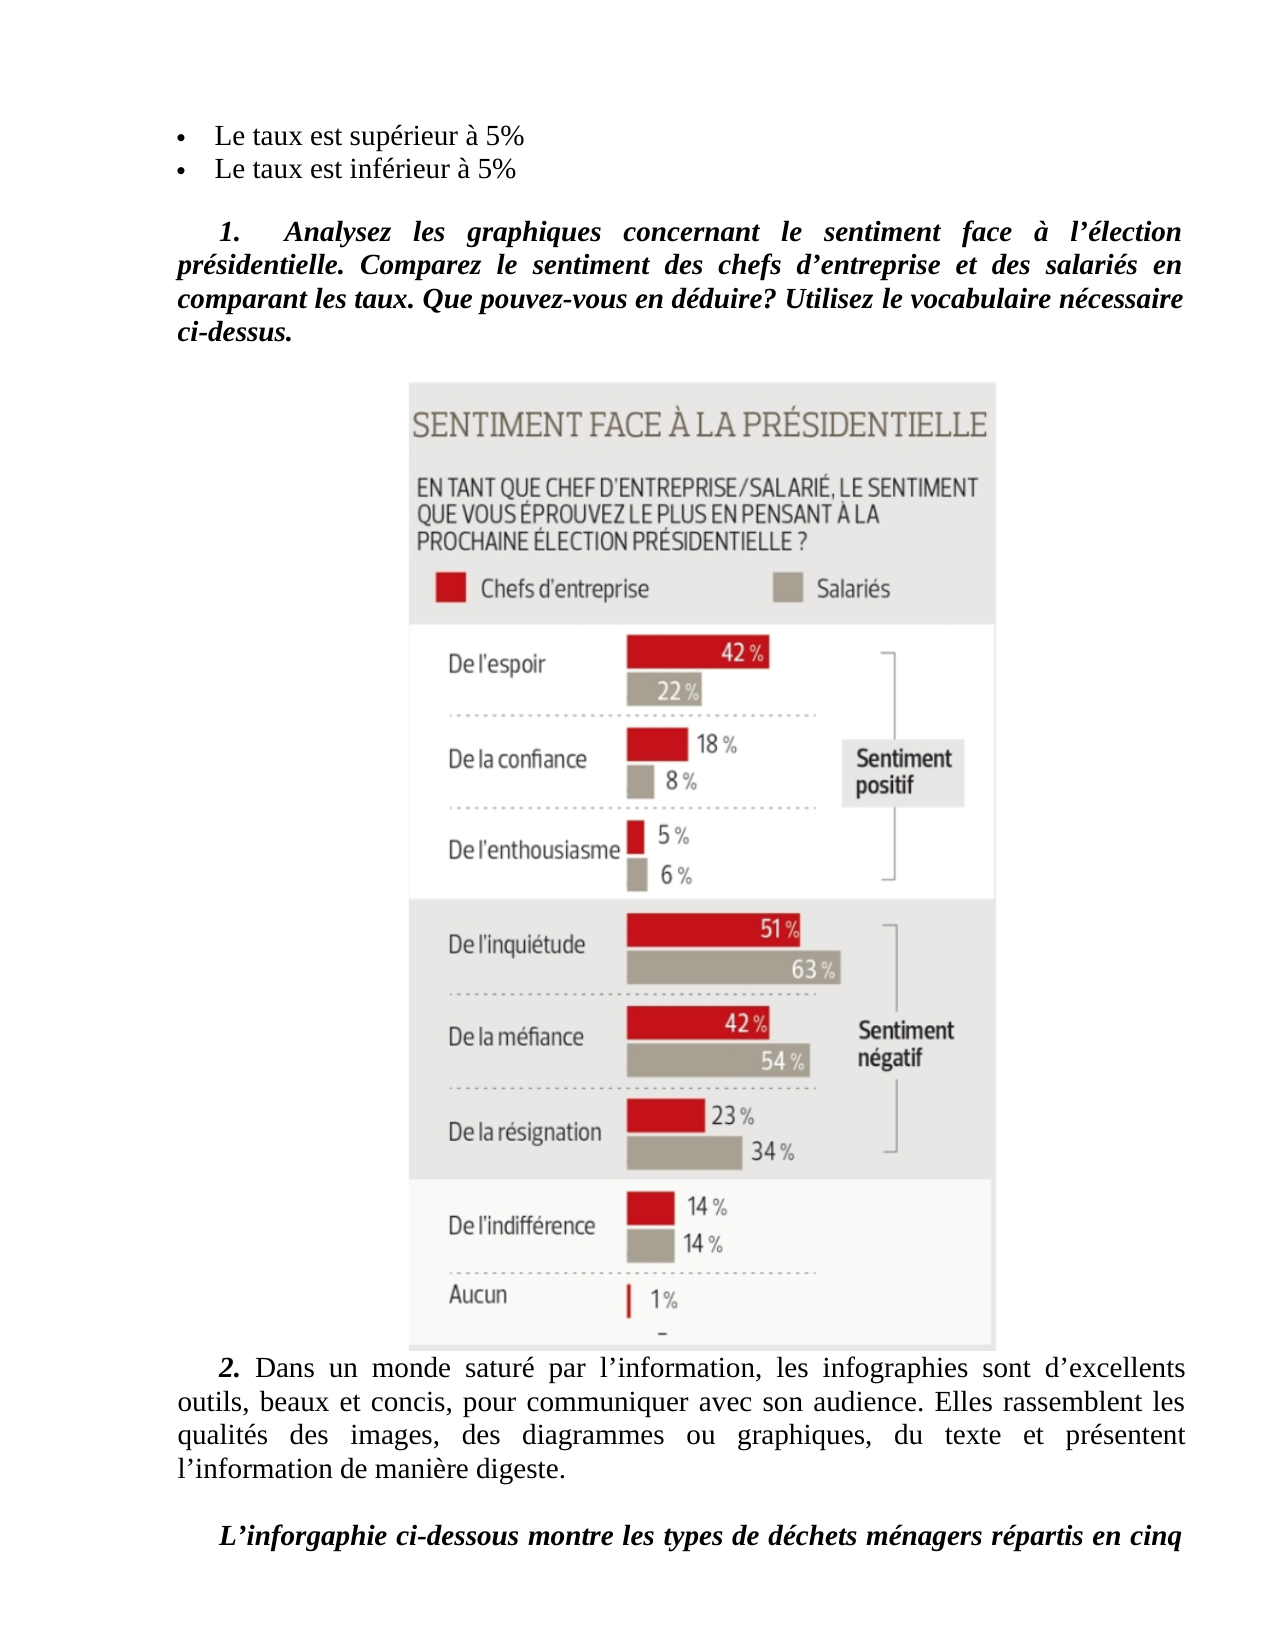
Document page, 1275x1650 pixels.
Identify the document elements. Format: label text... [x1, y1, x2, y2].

picture [408, 381, 997, 1351]
text 1. Analysez les graphiques concernant le sentiment face à l’élection présidentielle. Comparez le sentiment des chefs d’entreprise et des salariés en comparant les taux. Que pouvez-vous en déduire? Utilisez le vocabulaire nécessaire ci-dessus. [177, 214, 1186, 348]
list Le taux est inférieur à 5% [177, 152, 1186, 185]
list Le taux est supérieur à 5% [177, 118, 1186, 152]
text 2. Dans un monde saturé par l’information, les infographies sont d’excellents outils, beaux et concis, pour communiquer avec son audience. Elles rassemblent les qualités des images, des diagrammes ou graphiques, du texte et présentent l’information de manière digeste. [177, 1350, 1186, 1484]
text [177, 1518, 1186, 1552]
